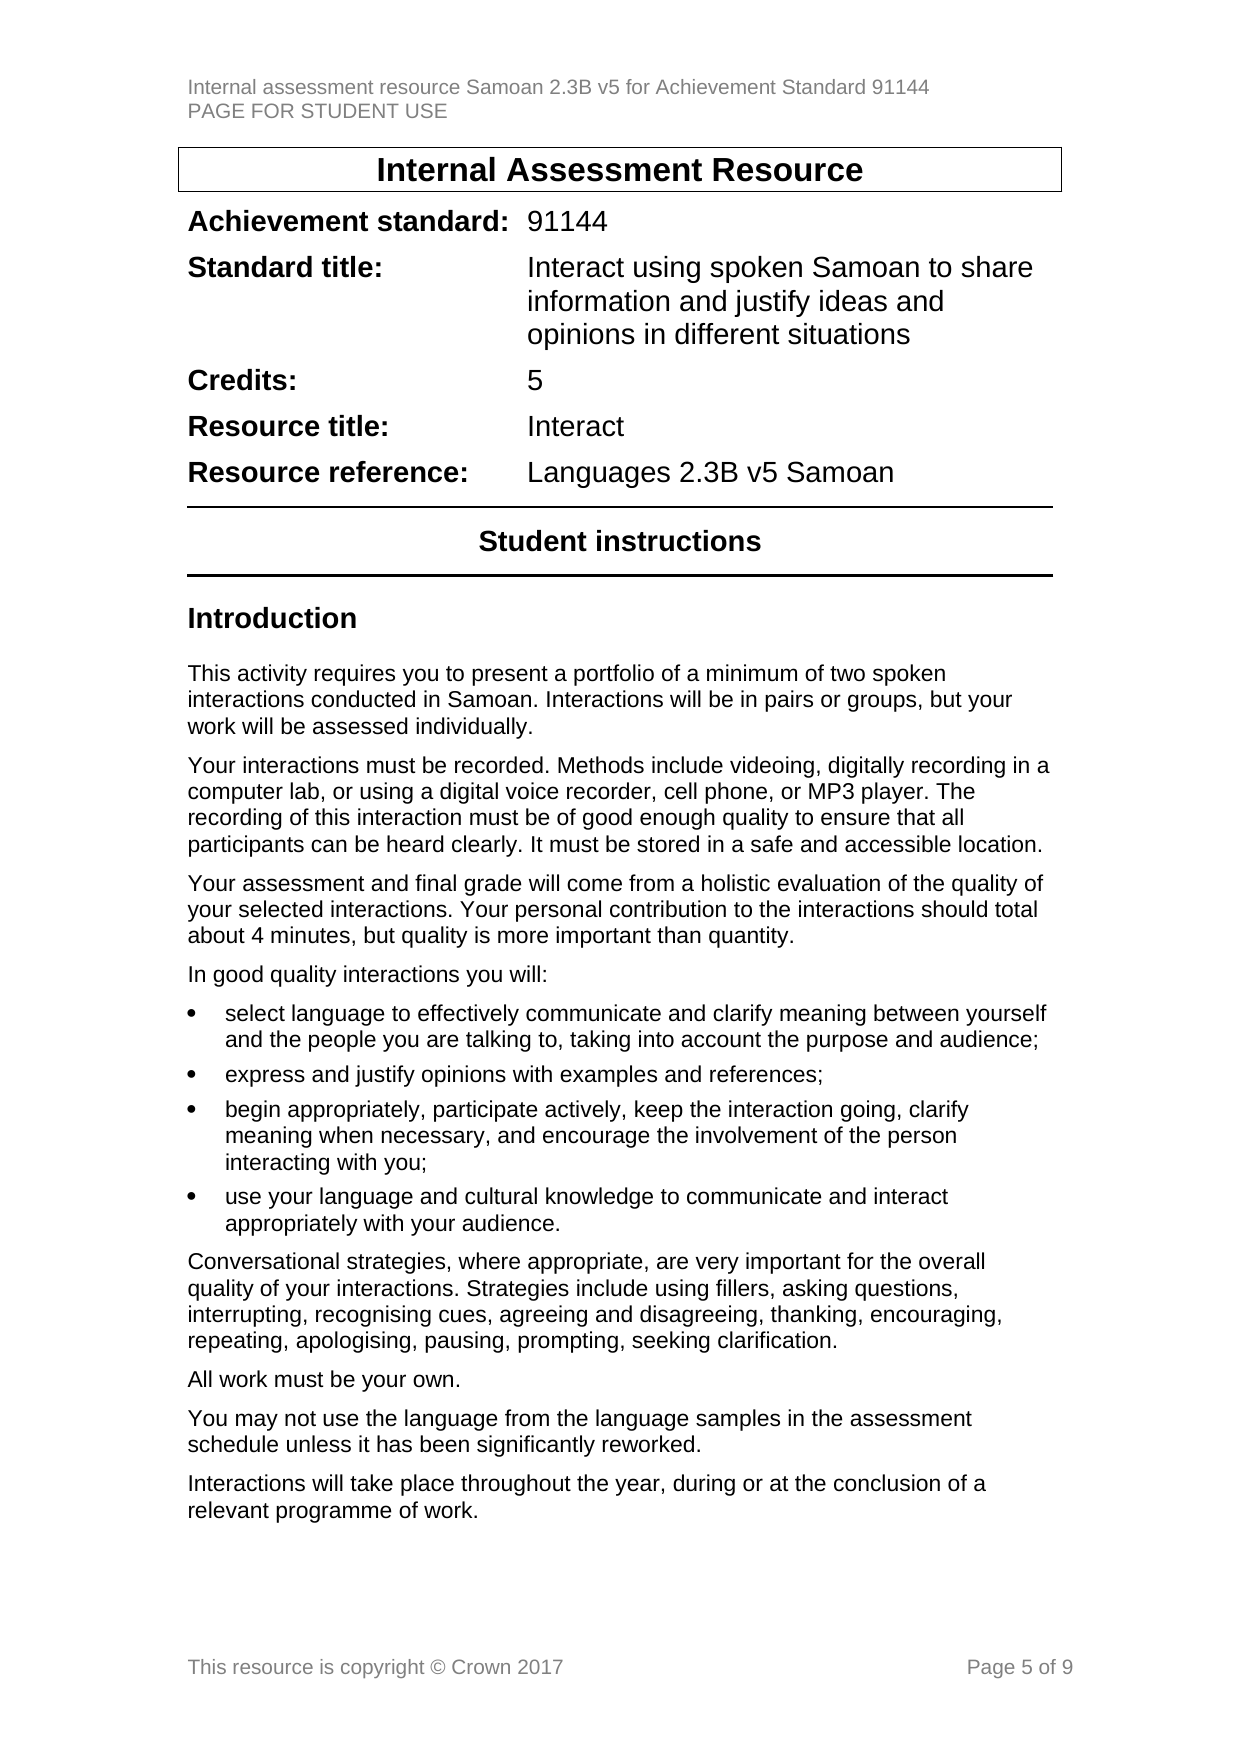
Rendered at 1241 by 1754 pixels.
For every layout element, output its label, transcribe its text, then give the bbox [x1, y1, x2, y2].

list begin appropriately, participate actively, keep the interaction going, clarify meaning when necessary, and encourage the involvement of the person interacting with you; [187, 1096, 1053, 1175]
text You may not use the language from the language samples in the assessment schedule unless it has been significantly reworked. [187, 1405, 1053, 1458]
list use your language and cultural knowledge to communicate and interact appropriately with your audience. [187, 1183, 1053, 1236]
text Standard title: Interact using spoken Samoan to share information and justify ideas and opinions in different situations [187, 250, 1053, 351]
text Resource title: Interact [187, 409, 1053, 443]
text Achievement standard: 91144 [187, 204, 1053, 238]
text This activity requires you to present a portfolio of a minimum of two spoken interactions conducted in Samoan. Interactions will be in pairs or groups, but your work will be assessed individually. [187, 660, 1053, 739]
text Conversational strategies, where appropriate, are very important for the overall quality of your interactions. Strategies include using fillers, asking questions, interrupting, recognising cues, agreeing and disagreeing, thanking, encouraging, repeating, apologising, pausing, prompting, seeking clarification. [187, 1248, 1053, 1354]
text All work must be your own. [187, 1366, 1053, 1393]
list select language to effectively communicate and clarify meaning between yourself and the people you are talking to, taking into account the purpose and audience; [187, 1000, 1053, 1053]
text Your interactions must be recorded. Methods include videoing, digitally recording in a computer lab, or using a digital voice recorder, cell phone, or MP3 player. The recording of this interaction must be of good enough quality to ensure that all participants can be heard clearly. It must be stored in a safe and accessible location. [187, 752, 1053, 857]
text Interactions will take place throughout the year, during or at the conclusion of a relevant programme of work. [187, 1470, 1053, 1523]
text Student instructions [187, 508, 1053, 574]
subtitle Introduction [187, 602, 1206, 635]
list express and justify opinions with examples and references; [187, 1061, 1053, 1087]
text Credits: 5 [187, 363, 1053, 397]
text Resource reference: Languages 2.3B v5 Samoan [187, 455, 1053, 489]
text Your assessment and final grade will come from a holistic evaluation of the quality of your selected interactions. Your personal contribution to the interactions should total about 4 minutes, but quality is more important than quantity. [187, 869, 1053, 949]
text Internal Assessment Resource [179, 148, 1061, 191]
text In good quality interactions you will: [187, 961, 1053, 987]
